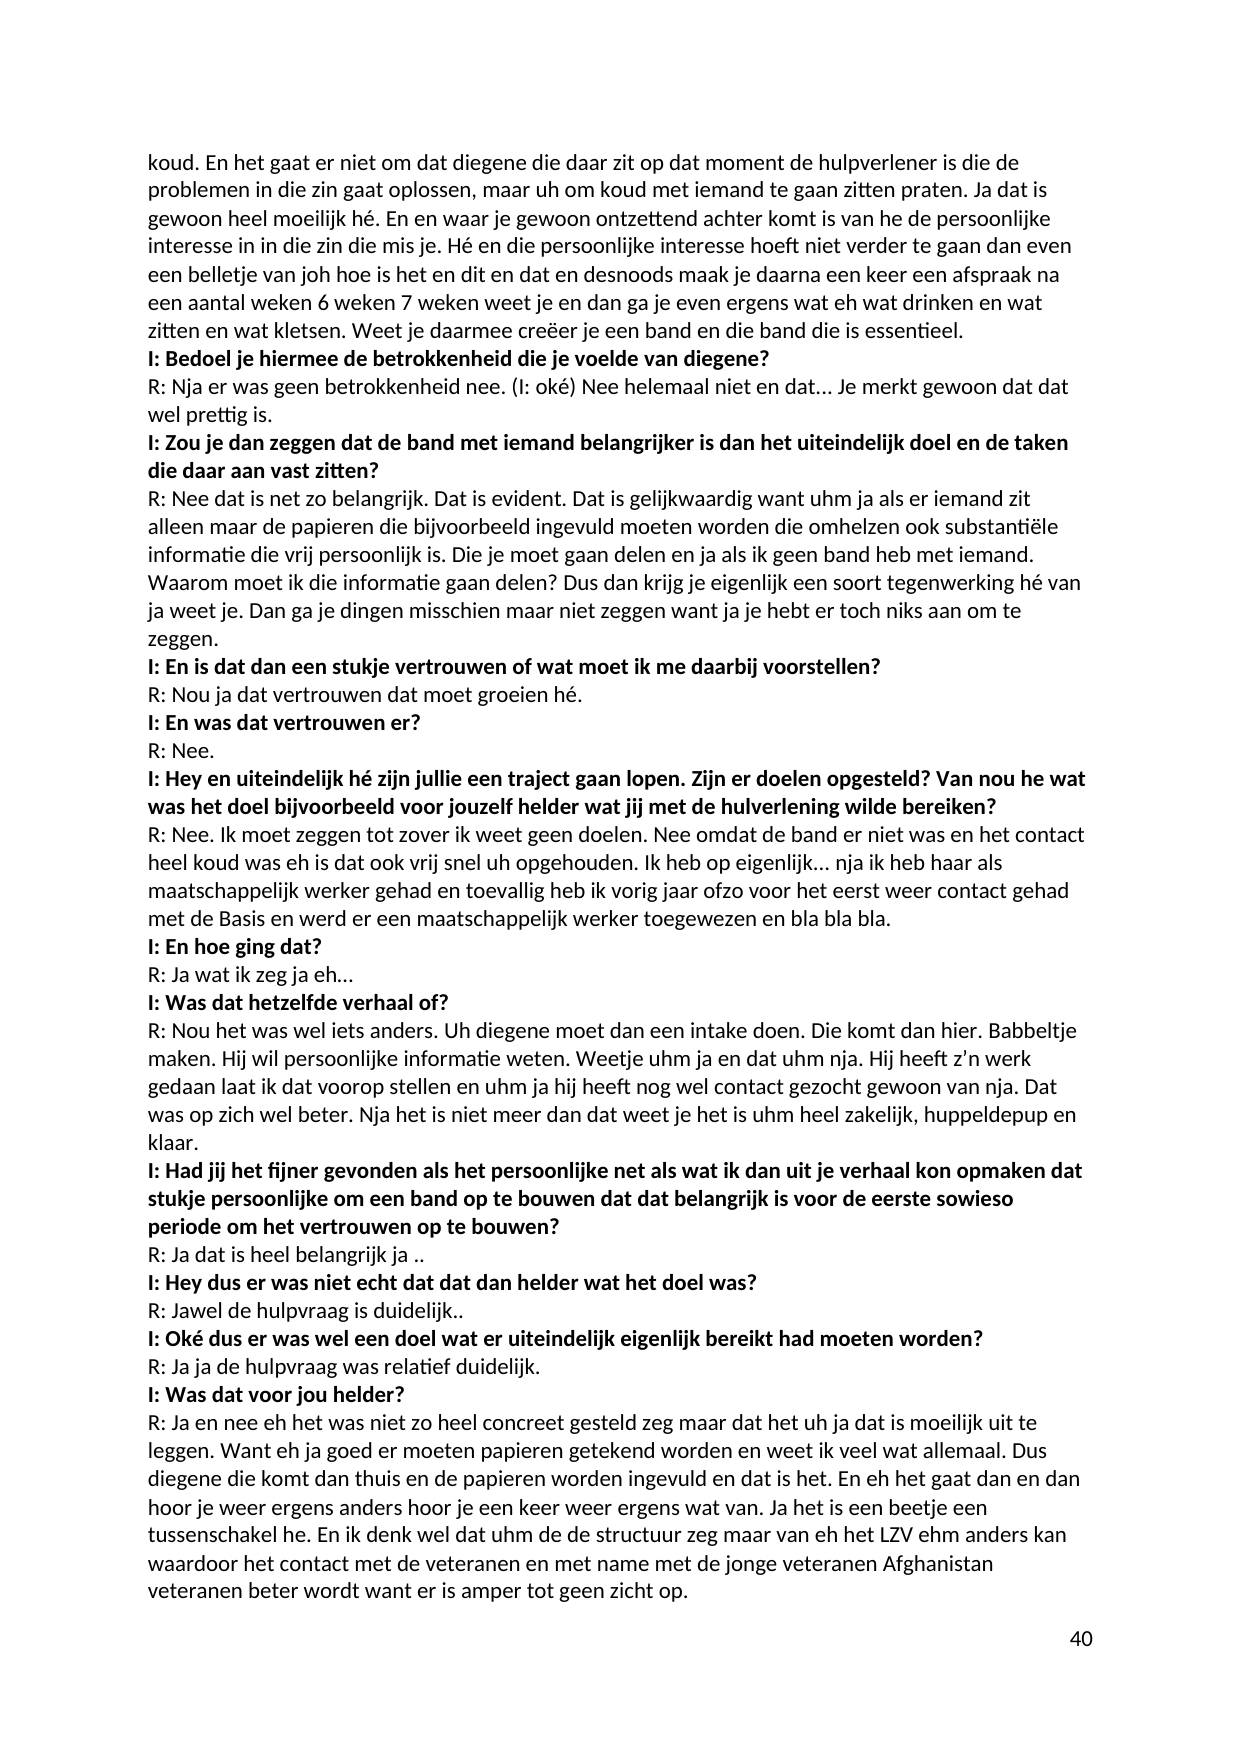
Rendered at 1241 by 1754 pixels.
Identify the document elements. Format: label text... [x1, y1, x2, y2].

text R: Nee. Ik moet zeggen tot zover ik weet geen doelen. Nee omdat de band er niet was en het contact heel koud was eh is dat ook vrij snel uh opgehouden. Ik heb op eigenlijk... nja ik heb haar als maatschappelijk werker gehad en toevallig heb ik vorig jaar ofzo voor het eerst weer contact gehad met de Basis en werd er een maatschappelijk werker toegewezen en bla bla bla. [148, 820, 1093, 932]
text I: Hey en uiteindelijk hé zijn jullie een traject gaan lopen. Zijn er doelen opgesteld? Van nou he wat was het doel bijvoorbeeld voor jouzelf helder wat jij met de hulverlening wilde bereiken? [148, 764, 1093, 820]
text R: Nou ja dat vertrouwen dat moet groeien hé. [148, 680, 1093, 708]
text R: Ja wat ik zeg ja eh… [148, 960, 1093, 988]
text I: Had jij het fijner gevonden als het persoonlijke net als wat ik dan uit je verhaal kon opmaken dat stukje persoonlijke om een band op te bouwen dat dat belangrijk is voor de eerste sowieso periode om het vertrouwen op te bouwen? [148, 1156, 1093, 1240]
text R: Nja er was geen betrokkenheid nee. (I: oké) Nee helemaal niet en dat... Je merkt gewoon dat dat wel prettig is. [148, 372, 1093, 428]
text I: Oké dus er was wel een doel wat er uiteindelijk eigenlijk bereikt had moeten worden? [148, 1324, 1093, 1352]
text I: Was dat voor jou helder? [148, 1381, 1093, 1408]
text R: Nee dat is net zo belangrijk. Dat is evident. Dat is gelijkwaardig want uhm ja als er iemand zit alleen maar de papieren die bijvoorbeeld ingevuld moeten worden die omhelzen ook substantiële informatie die vrij persoonlijk is. Die je moet gaan delen en ja als ik geen band heb met iemand. Waarom moet ik die informatie gaan delen? Dus dan krijg je eigenlijk een soort tegenwerking hé van ja weet je. Dan ga je dingen misschien maar niet zeggen want ja je hebt er toch niks aan om te zeggen. [148, 484, 1093, 652]
text I: En was dat vertrouwen er? [148, 708, 1093, 736]
text I: Hey dus er was niet echt dat dat dan helder wat het doel was? [148, 1268, 1093, 1296]
text I: En hoe ging dat? [148, 932, 1093, 960]
text I: Was dat hetzelfde verhaal of? [148, 988, 1093, 1016]
text R: Nee. [148, 736, 1093, 764]
text R: Jawel de hulpvraag is duidelijk.. [148, 1296, 1093, 1324]
text R: Ja en nee eh het was niet zo heel concreet gesteld zeg maar dat het uh ja dat is moeilijk uit te leggen. Want eh ja goed er moeten papieren getekend worden en weet ik veel wat allemaal. Dus diegene die komt dan thuis en de papieren worden ingevuld en dat is het. En eh het gaat dan en dan hoor je weer ergens anders hoor je een keer weer ergens wat van. Ja het is een beetje een tussenschakel he. En ik denk wel dat uhm de de structuur zeg maar van eh het LZV ehm anders kan waardoor het contact met de veteranen en met name met de jonge veteranen Afghanistan veteranen beter wordt want er is amper tot geen zicht op. [148, 1408, 1093, 1605]
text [148, 148, 1093, 344]
text I: En is dat dan een stukje vertrouwen of wat moet ik me daarbij voorstellen? [148, 652, 1093, 680]
text I: Zou je dan zeggen dat de band met iemand belangrijker is dan het uiteindelijk doel en de taken die daar aan vast zitten? [148, 428, 1093, 484]
text R: Ja ja de hulpvraag was relatief duidelijk. [148, 1352, 1093, 1381]
text R: Nou het was wel iets anders. Uh diegene moet dan een intake doen. Die komt dan hier. Babbeltje maken. Hij wil persoonlijke informatie weten. Weetje uhm ja en dat uhm nja. Hij heeft z’n werk gedaan laat ik dat voorop stellen en uhm ja hij heeft nog wel contact gezocht gewoon van nja. Dat was op zich wel beter. Nja het is niet meer dan dat weet je het is uhm heel zakelijk, huppeldepup en klaar. [148, 1016, 1093, 1156]
text I: Bedoel je hiermee de betrokkenheid die je voelde van diegene? [148, 344, 1093, 372]
text R: Ja dat is heel belangrijk ja .. [148, 1240, 1093, 1268]
